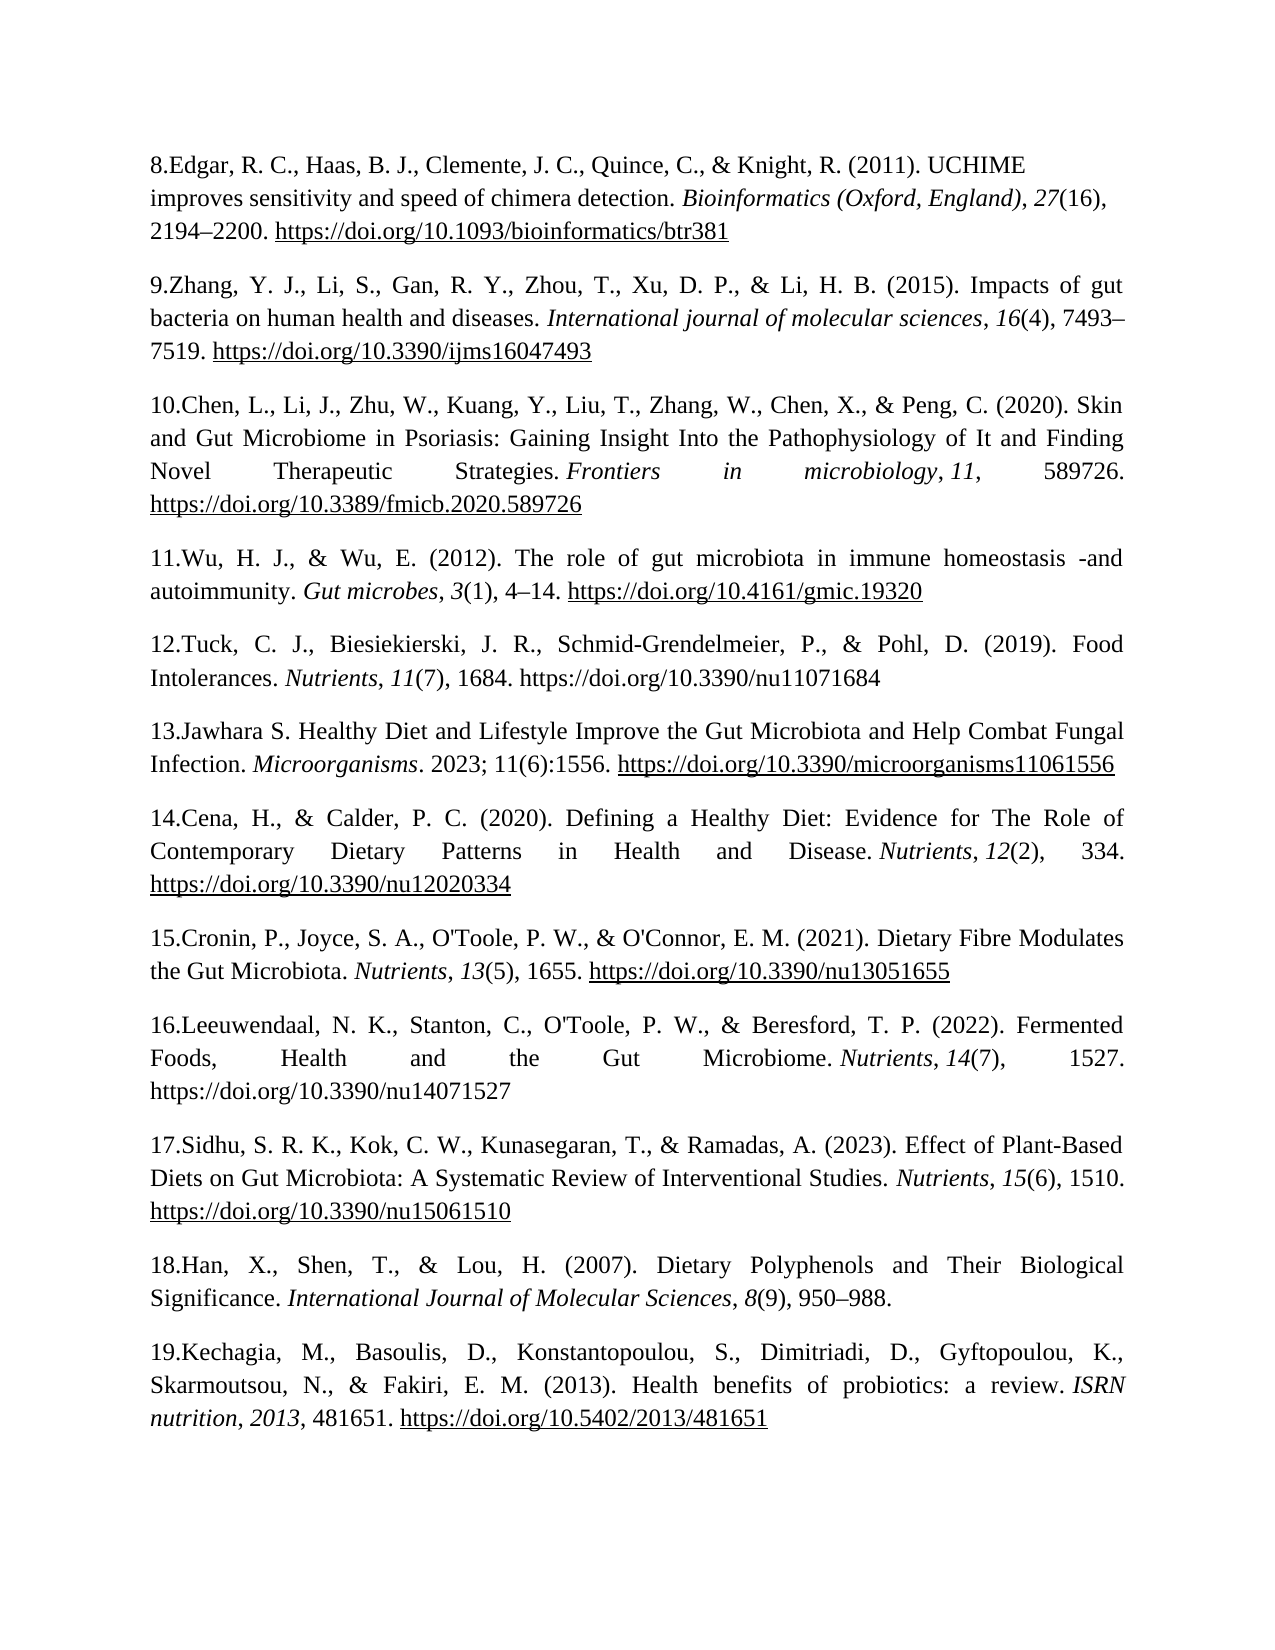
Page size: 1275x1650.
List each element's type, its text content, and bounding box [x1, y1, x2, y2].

text 13.Jawhara S. Healthy Diet and Lifestyle Improve the Gut Microbiota and Help Combat Fungal Infection. Microorganisms. 2023; 11(6):1556. https://doi.org/10.3390/microorganisms11061556 [150, 745, 1125, 778]
text 19.Kechagia, M., Basoulis, D., Konstantopoulou, S., Dimitriadi, D., Gyftopoulou, K., Skarmoutsou, N., & Fakiri, E. M. (2013). Health benefits of probiotics: a review. ISRN nutrition, 2013, 481651. https://doi.org/10.5402/2013/481651 [150, 1398, 1125, 1432]
text 17.Sidhu, S. R. K., Kok, C. W., Kunasegaran, T., & Ramadas, A. (2023). Effect of Plant-Based Diets on Gut Microbiota: A Systematic Review of Interventional Studies. Nutrients, 15(6), 1510. https://doi.org/10.3390/nu15061510 [150, 1192, 1125, 1225]
text 14.Cena, H., & Calder, P. C. (2020). Defining a Healthy Diet: Evidence for The Role of Contemporary Dietary Patterns in Health and Disease. Nutrients, 12(2), 334. https://doi.org/10.3390/nu12020334 [150, 832, 1125, 898]
text 15.Cronin, P., Joyce, S. A., O'Toole, P. W., & O'Connor, E. M. (2021). Dietary Fibre Modulates the Gut Microbiota. Nutrients, 13(5), 1655. https://doi.org/10.3390/nu13051655 [150, 952, 1125, 985]
text 11.Wu, H. J., & Wu, E. (2012). The role of gut microbiota in immune homeostasis -and autoimmunity. Gut microbes, 3(1), 4–14. https://doi.org/10.4161/gmic.19320 [150, 571, 1125, 604]
text 9.Zhang, Y. J., Li, S., Gan, R. Y., Zhou, T., Xu, D. P., & Li, H. B. (2015). Impacts of gut bacteria on human health and diseases. International journal of molecular sciences, 16(4), 7493–7519. https://doi.org/10.3390/ijms16047493 [150, 332, 1125, 365]
text 18.Han, X., Shen, T., & Lou, H. (2007). Dietary Polyphenols and Their Biological Significance. International Journal of Molecular Sciences, 8(9), 950–988. [150, 1279, 1125, 1312]
text 10.Chen, L., Li, J., Zhu, W., Kuang, Y., Liu, T., Zhang, W., Chen, X., & Peng, C. (2020). Skin and Gut Microbiome in Psoriasis: Gaining Insight Into the Pathophysiology of It and Finding Novel Therapeutic Strategies. Frontiers in microbiology, 11, 589726. https://doi.org/10.3389/fmicb.2020.589726 [150, 484, 1125, 518]
text 16.Leeuwendaal, N. K., Stanton, C., O'Toole, P. W., & Beresford, T. P. (2022). Fermented Foods, Health and the Gut Microbiome. Nutrients, 14(7), 1527. https://doi.org/10.3390/nu14071527 [150, 1039, 1125, 1105]
text 8.Edgar, R. C., Haas, B. J., Clemente, J. C., Quince, C., & Knight, R. (2011). UCHIME improves sensitivity and speed of chimera detection. Bioinformatics (Oxford, England), 27(16), 2194–2200. https://doi.org/10.1093/bioinformatics/btr381 [150, 150, 1125, 245]
text 12.Tuck, C. J., Biesiekierski, J. R., Schmid-Grendelmeier, P., & Pohl, D. (2019). Food Intolerances. Nutrients, 11(7), 1684. https://doi.org/10.3390/nu11071684 [150, 658, 1125, 691]
